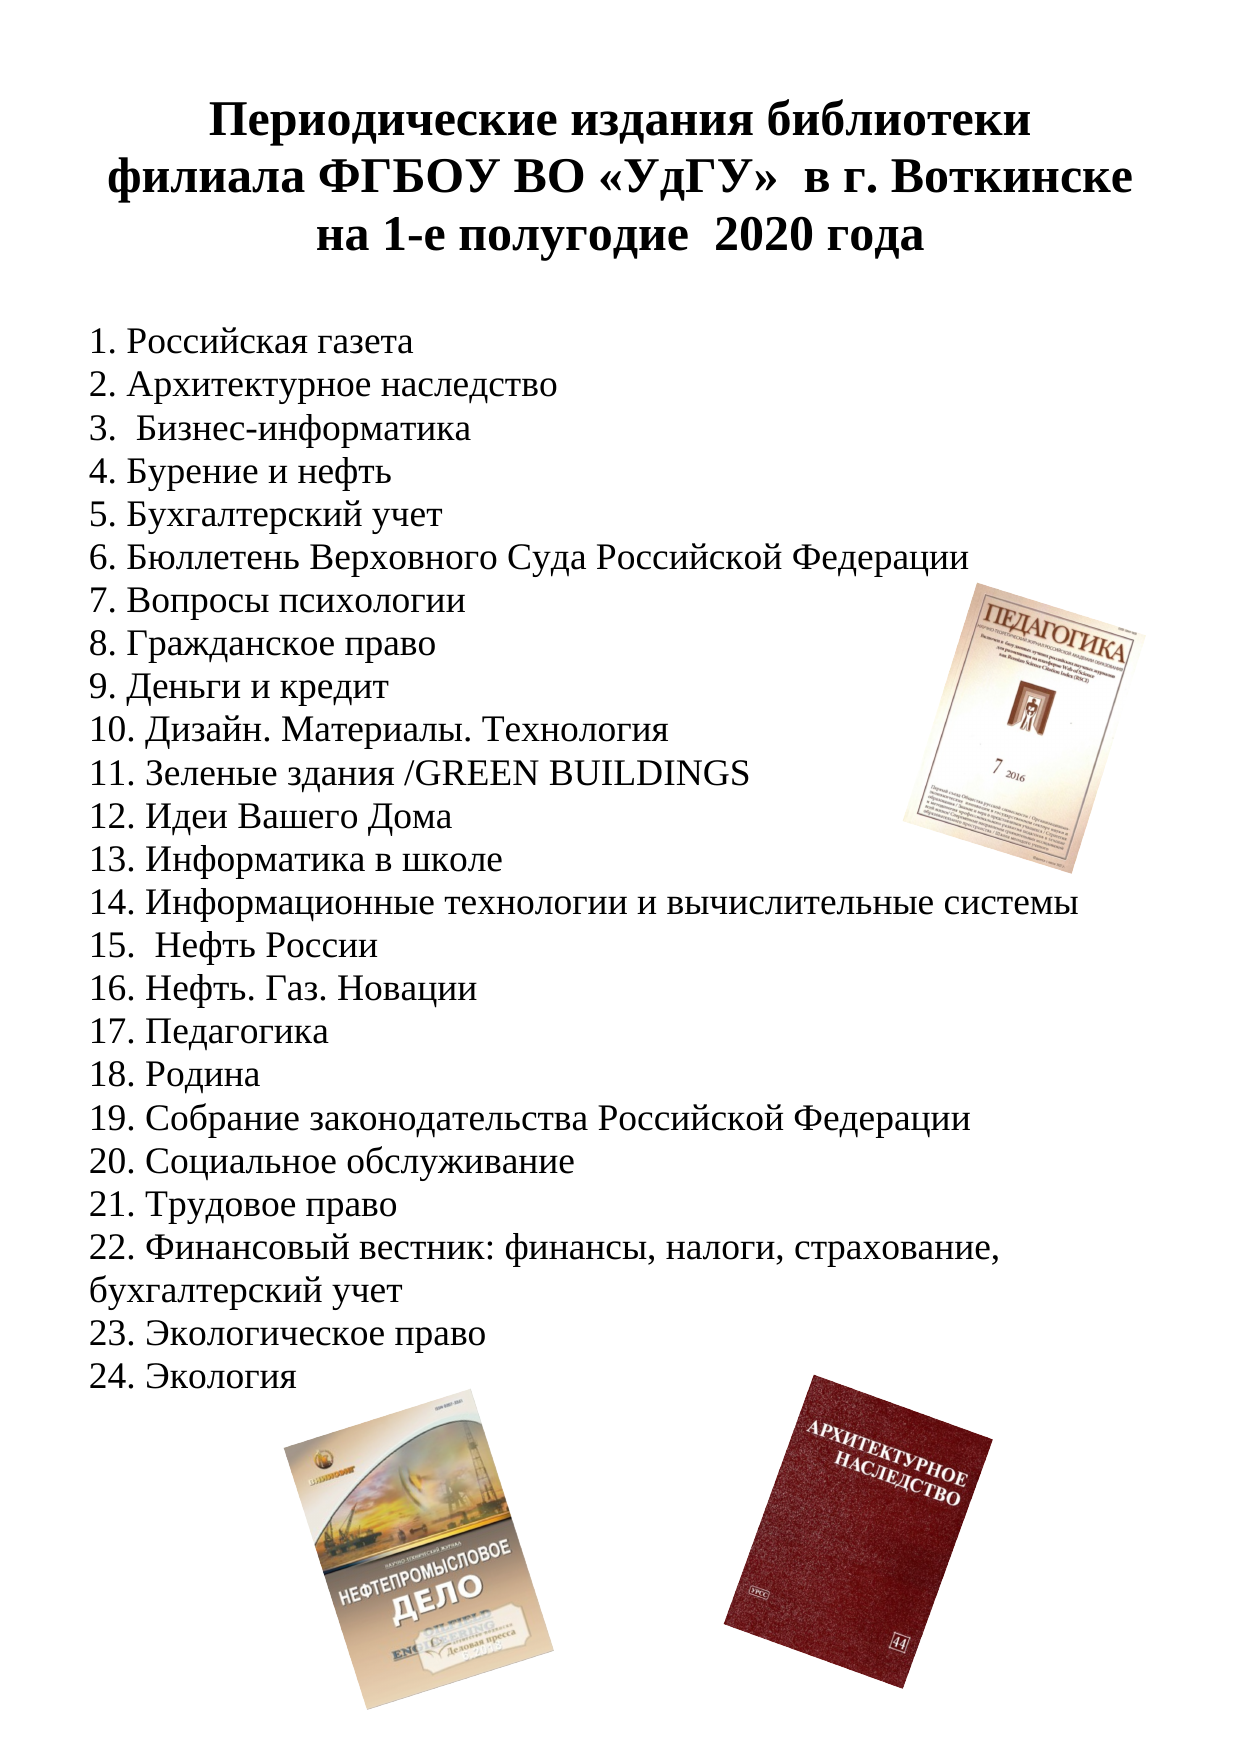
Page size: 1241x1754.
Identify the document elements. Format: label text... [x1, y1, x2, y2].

text 19. Собрание законодательства Российской Федерации [89, 1095, 1152, 1138]
text 10. Дизайн. Материалы. Технология [89, 707, 1152, 750]
text на 1-е полугодие 2020 года [89, 204, 1152, 261]
text Периодические издания библиотеки [89, 89, 1152, 146]
picture [724, 1397, 992, 1688]
text филиала ФГБОУ ВО «УдГУ» в г. Воткинске [89, 146, 1152, 204]
text 4. Бурение и нефть [89, 448, 1152, 491]
text 15. Нефть России [89, 922, 1152, 966]
text 21. Трудовое право [89, 1181, 1152, 1224]
text 20. Социальное обслуживание [89, 1138, 1152, 1181]
text 7. Вопросы психологии [89, 577, 1152, 621]
text 22. Финансовый вестник: финансы, налоги, страхование, бухгалтерский учет [89, 1224, 1152, 1311]
text 13. Информатика в школе [89, 836, 1152, 879]
picture [284, 1397, 553, 1709]
text 3. Бизнес-информатика [89, 405, 1152, 448]
text 12. Идеи Вашего Дома [89, 793, 1152, 836]
text 2. Архитектурное наследство [89, 362, 1152, 405]
text 6. Бюллетень Верховного Суда Российской Федерации [89, 534, 1152, 577]
text 11. Зеленые здания /GREEN BUILDINGS [89, 750, 1152, 793]
text 9. Деньги и кредит [89, 664, 1152, 707]
text 23. Экологическое право [89, 1311, 1152, 1354]
text 17. Педагогика [89, 1009, 1152, 1052]
text 18. Родина [89, 1052, 1152, 1095]
text 24. Экология [89, 1354, 1152, 1397]
text 16. Нефть. Газ. Новации [89, 966, 1152, 1009]
text 5. Бухгалтерский учет [89, 491, 1152, 534]
text 8. Гражданское право [89, 621, 1152, 664]
text 1. Российская газета [89, 319, 1152, 362]
text 14. Информационные технологии и вычислительные системы [89, 879, 1152, 922]
